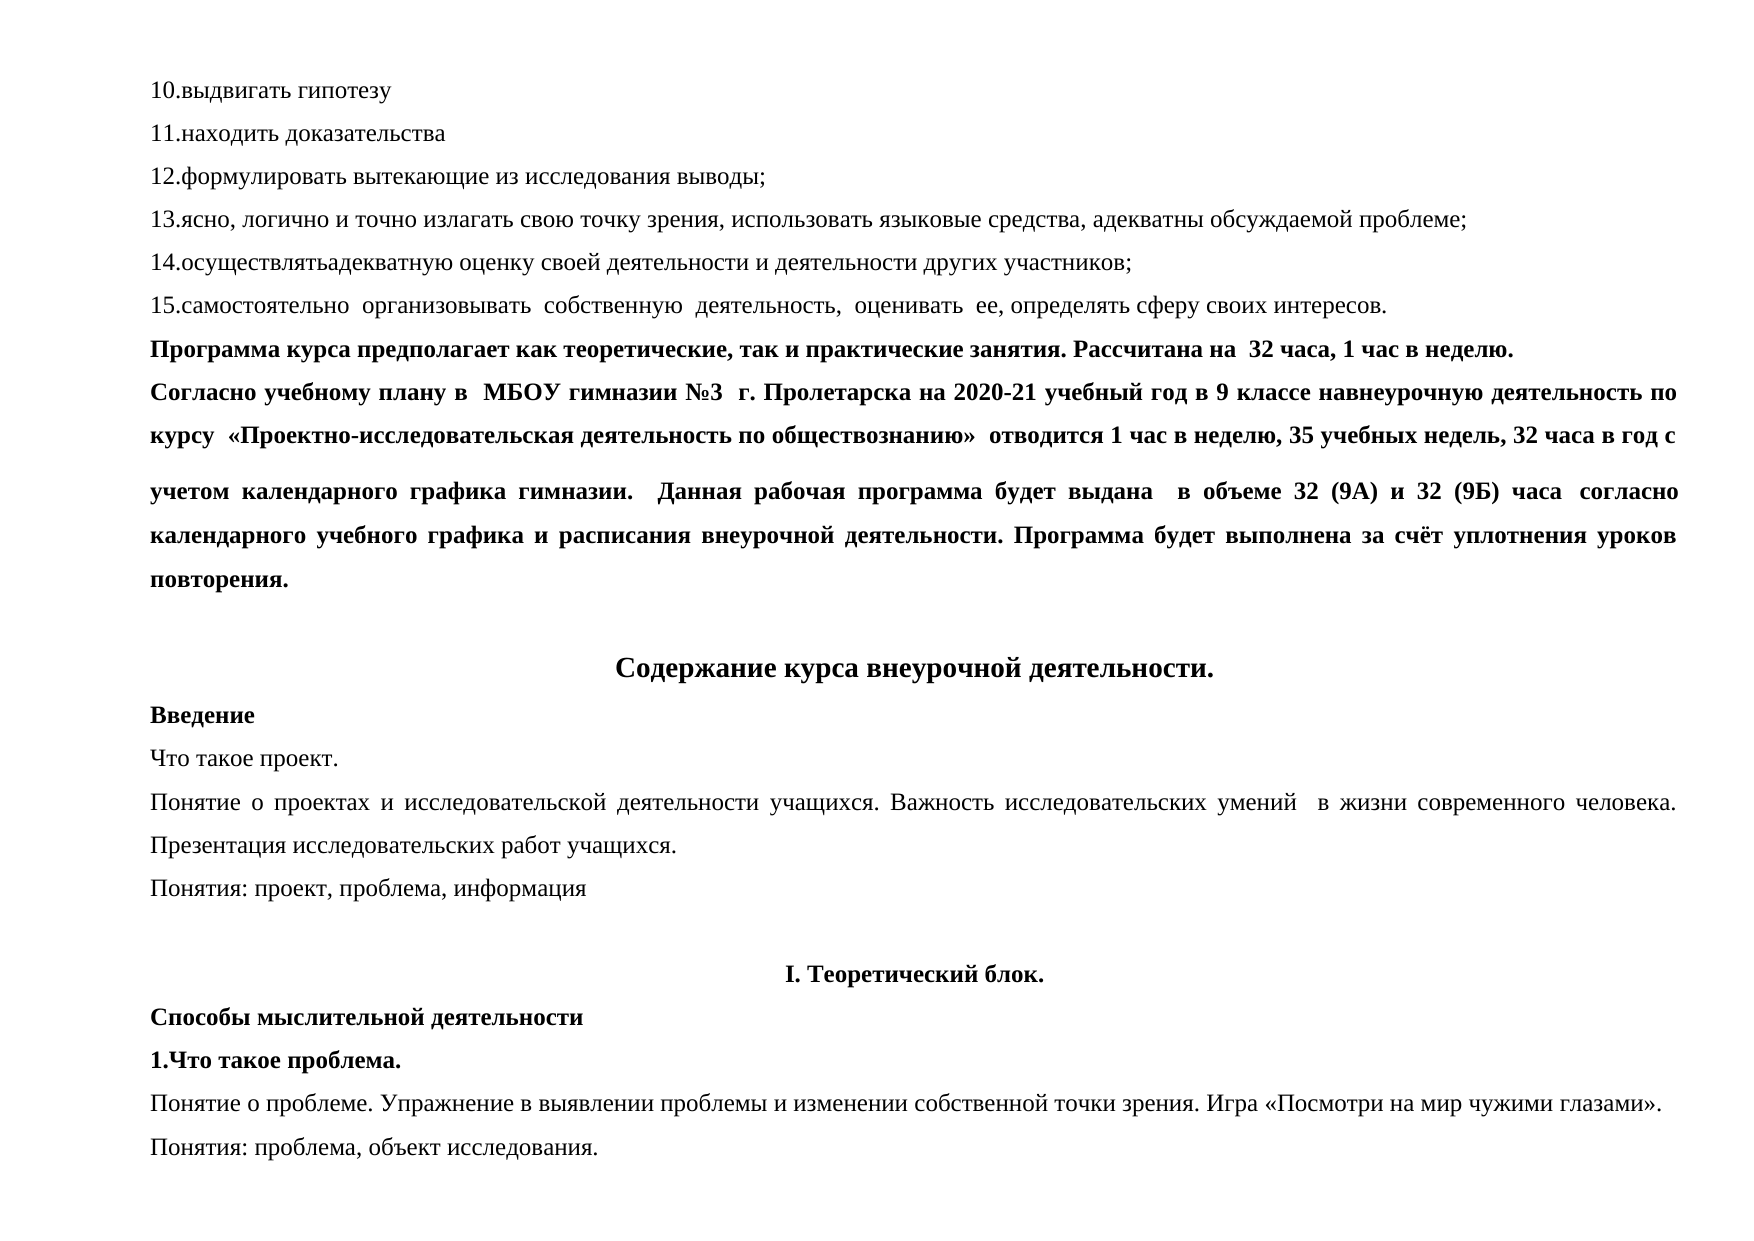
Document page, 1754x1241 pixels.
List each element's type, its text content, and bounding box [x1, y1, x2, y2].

text 13.ясно, логично и точно излагать свою точку зрения, использовать языковые средства, адекватны обсуждаемой проблеме; [150, 204, 1679, 233]
text 11.находить доказательства [150, 118, 1679, 147]
text Понятие о проблеме. Упражнение в выявлении проблемы и изменении собственной точки зрения. Игра «Посмотри на мир чужими глазами». [150, 1088, 1679, 1117]
text 1.Что такое проблема. [150, 1045, 1679, 1074]
text Понятия: проект, проблема, информация [150, 873, 1679, 902]
text 15.самостоятельно организовывать собственную деятельность, оценивать ее, определять сферу своих интересов. [150, 291, 1679, 319]
text 14.осуществлятьадекватную оценку своей деятельности и деятельности других участников; [150, 247, 1679, 276]
text Понятие о проектах и исследовательской деятельности учащихся. Важность исследовательских умений в жизни современного человека. Презентация исследовательских работ учащихся. [150, 787, 1679, 858]
text Согласно учебному плану в МБОУ гимназии №3 г. Пролетарска на 2020-21 учебный год в 9 классе навнеурочную деятельность по курсу «Проектно-исследовательская деятельность по обществознанию» отводится 1 час в неделю, 35 учебных недель, 32 часа в год с учетом календарного графика гимназии. Данная рабочая программа будет выдана в объеме 32 (9А) и 32 (9Б) часа согласно календарного учебного графика и расписания внеурочной деятельности. Программа будет выполнена за счёт уплотнения уроков повторения. [150, 377, 1679, 592]
text 10.выдвигать гипотезу [150, 75, 1679, 104]
text Программа курса предполагает как теоретические, так и практические занятия. Рассчитана на 32 часа, 1 час в неделю. [150, 334, 1679, 362]
text Способы мыслительной деятельности [150, 1002, 1679, 1031]
text Введение [150, 700, 1679, 729]
text Что такое проект. [150, 743, 1679, 772]
text 12.формулировать вытекающие из исследования выводы; [150, 161, 1679, 190]
text Понятия: проблема, объект исследования. [150, 1132, 1679, 1160]
text I. Теоретический блок. [150, 959, 1679, 988]
text Содержание курса внеурочной деятельности. [150, 650, 1679, 683]
